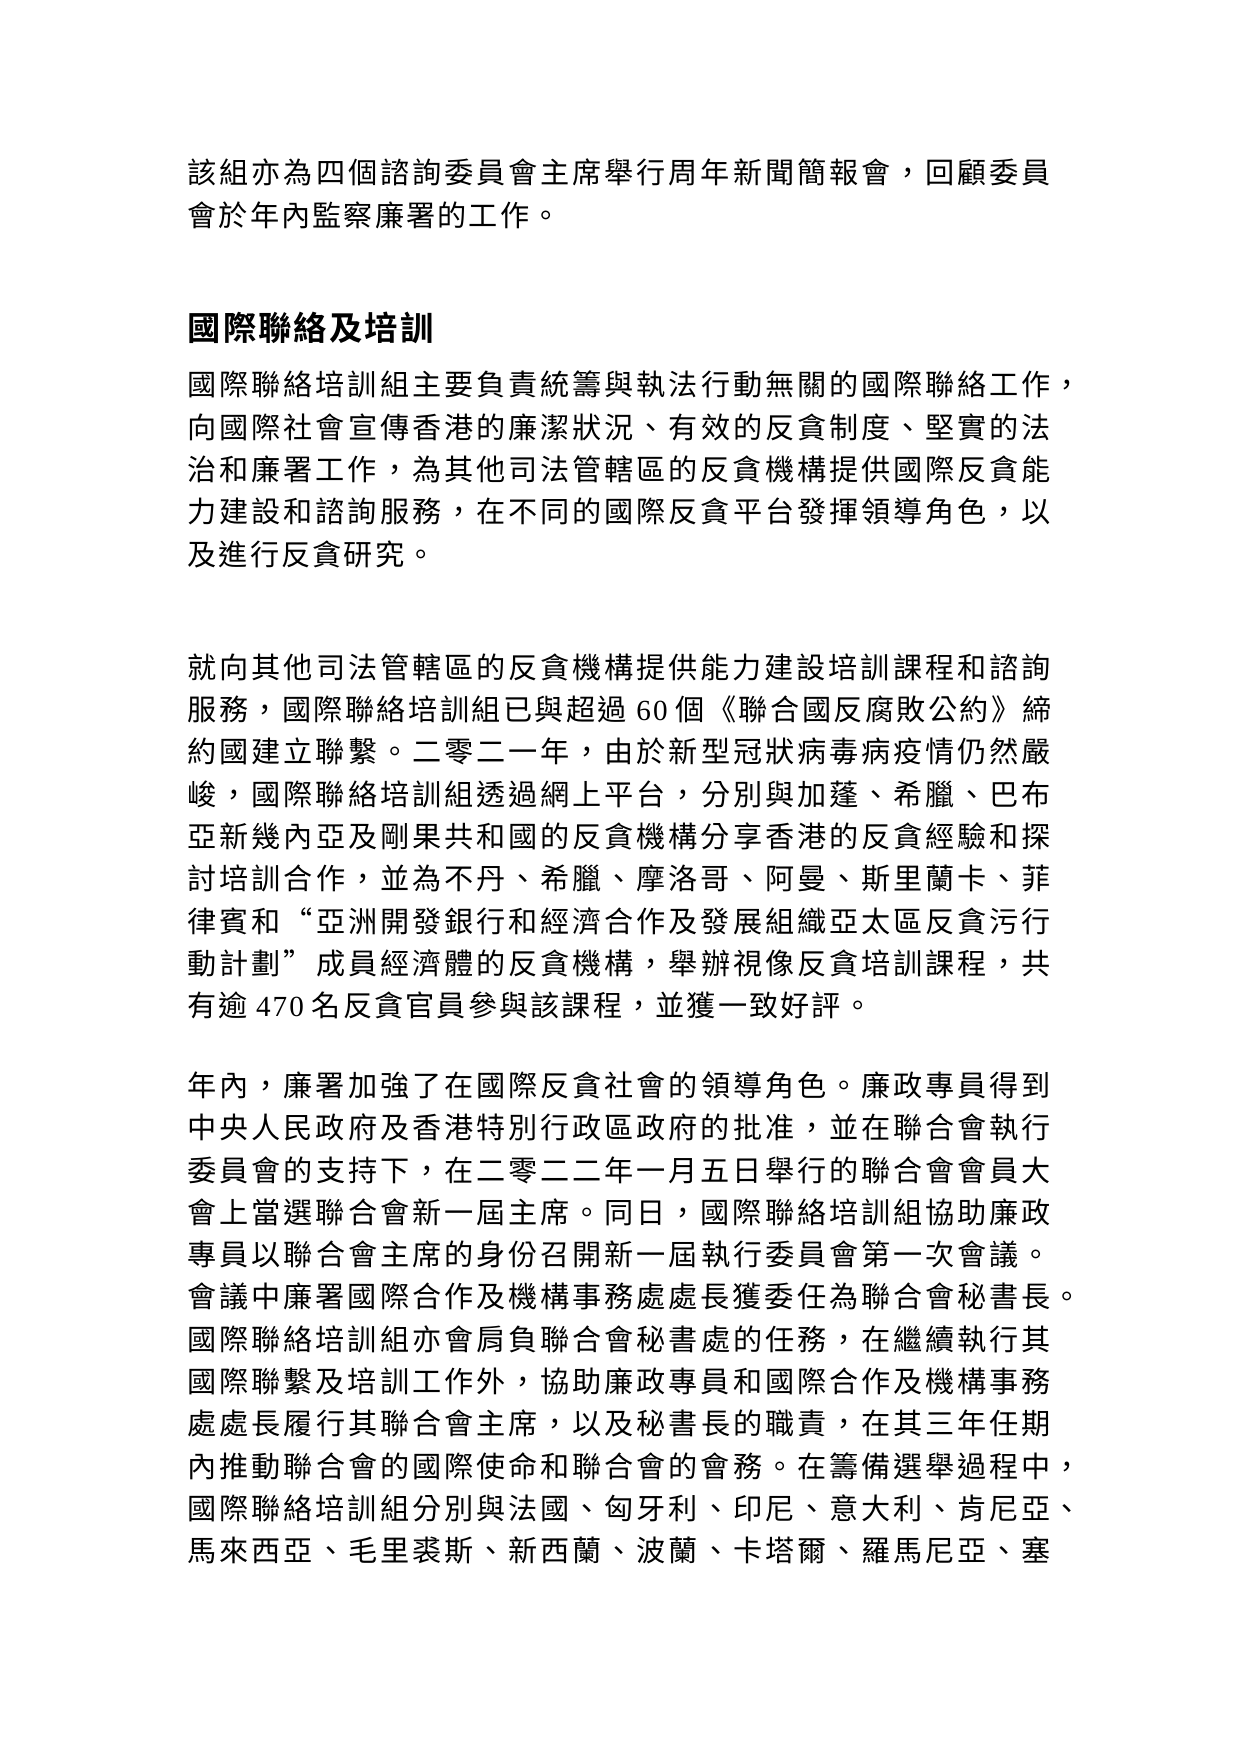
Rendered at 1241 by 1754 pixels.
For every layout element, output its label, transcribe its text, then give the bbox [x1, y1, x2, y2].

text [187, 1062, 1053, 1570]
text 國際聯絡及培訓 [187, 302, 1053, 350]
text 國際聯絡培訓組主要負責統籌與執法行動無關的國際聯絡工作，向國際社會宣傳香港的廉潔狀況、有效的反貪制度、堅實的法治和廉署工作，為其他司法管轄區的反貪機構提供國際反貪能力建設和諮詢服務，在不同的國際反貪平台發揮領導角色，以及進行反貪研究。 [187, 362, 1053, 573]
text 就向其他司法管轄區的反貪機構提供能力建設培訓課程和諮詢服務，國際聯絡培訓組已與超過60個《聯合國反腐敗公約》締約國建立聯繫。二零二一年，由於新型冠狀病毒病疫情仍然嚴峻，國際聯絡培訓組透過網上平台，分別與加蓬、希臘、巴布亞新幾內亞及剛果共和國的反貪機構分享香港的反貪經驗和探討培訓合作，並為不丹、希臘、摩洛哥、阿曼、斯里蘭卡、菲律賓和“亞洲開發銀行和經濟合作及發展組織亞太區反貪污行動計劃”成員經濟體的反貪機構，舉辦視像反貪培訓課程，共有逾470名反貪官員參與該課程，並獲一致好評。 [187, 644, 1053, 1025]
text 該組亦為四個諮詢委員會主席舉行周年新聞簡報會，回顧委員會於年內監察廉署的工作。 [187, 150, 1053, 234]
